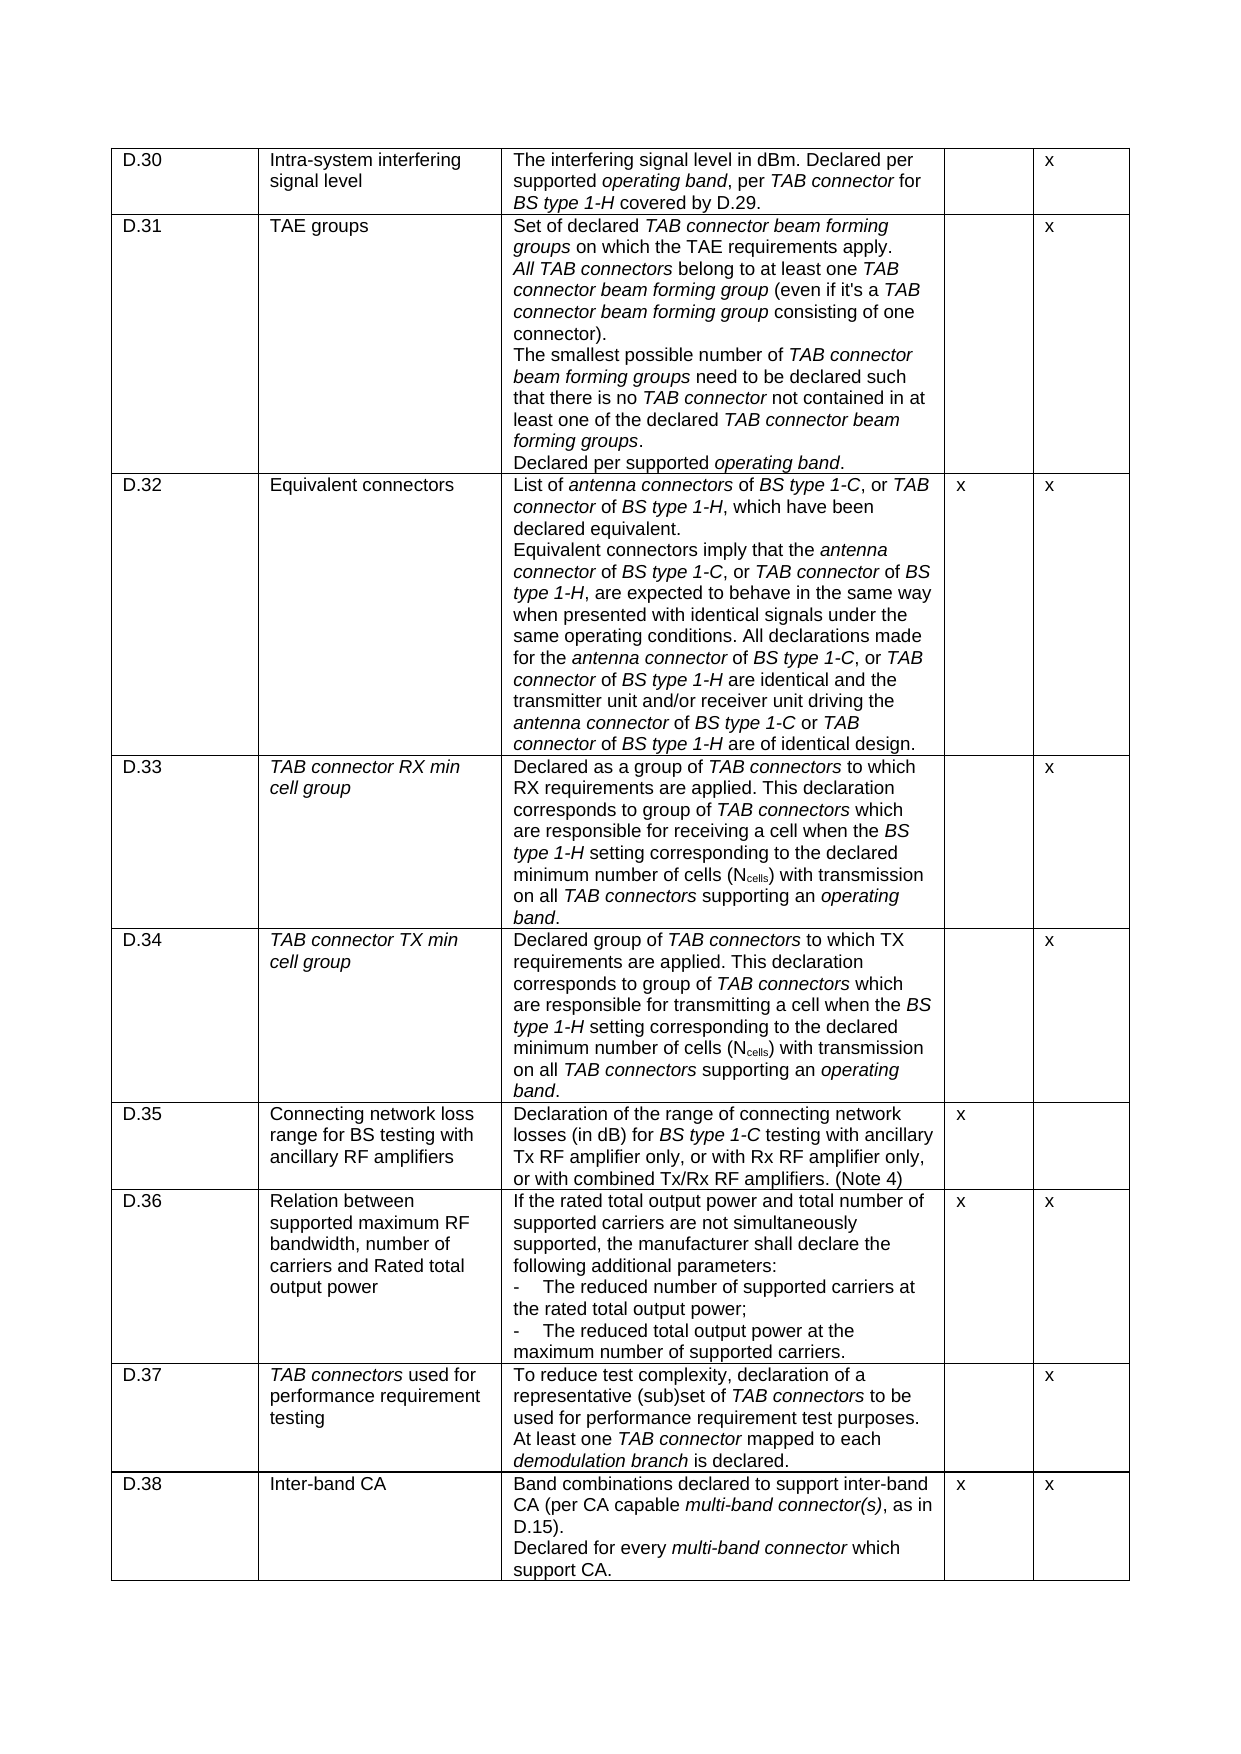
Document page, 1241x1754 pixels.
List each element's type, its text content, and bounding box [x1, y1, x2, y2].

table_cell D.35 [112, 1103, 258, 1189]
table_cell x [1034, 1473, 1129, 1580]
table_cell x [1034, 756, 1129, 928]
table_cell D.33 [112, 756, 258, 928]
table_cell The interfering signal level in dBm. Declared per supported operating band, per TAB connector for BS type 1-H covered by D.29. [502, 149, 944, 213]
table_cell x [945, 474, 1033, 754]
table_cell Declared group of TAB connectors to which TX requirements are applied. This declaration corresponds to group of TAB connectors which are responsible for transmitting a cell when the BS type 1-H setting corresponding to the declared minimum number of cells (Ncells) with transmission on all TAB connectors supporting an operating band. [502, 929, 944, 1102]
table_cell TAB connector RX min cell group [259, 756, 501, 928]
table_cell If the rated total output power and total number of supported carriers are not simultaneously supported, the manufacturer shall declare the following additional parameters: - The reduced number of supported carriers at the rated total output power; - The reduced total output power at the maximum number of supported carriers. [502, 1190, 944, 1362]
table_cell D.32 [112, 474, 258, 754]
table_cell x [1034, 929, 1129, 1102]
table_cell D.37 [112, 1364, 258, 1471]
table_cell TAB connector TX min cell group [259, 929, 501, 1102]
table_cell Declared as a group of TAB connectors to which RX requirements are applied. This declaration corresponds to group of TAB connectors which are responsible for receiving a cell when the BS type 1-H setting corresponding to the declared minimum number of cells (Ncells) with transmission on all TAB connectors supporting an operating band. [502, 756, 944, 928]
table_cell [945, 1364, 1033, 1471]
table_cell Set of declared TAB connector beam forming groups on which the TAE requirements apply. All TAB connectors belong to at least one TAB connector beam forming group (even if it's a TAB connector beam forming group consisting of one connector). The smallest possible number of TAB connector beam forming groups need to be declared such that there is no TAB connector not contained in at least one of the declared TAB connector beam forming groups. Declared per supported operating band. [502, 215, 944, 473]
table_cell Relation between supported maximum RF bandwidth, number of carriers and Rated total output power [259, 1190, 501, 1362]
table_cell x [1034, 1364, 1129, 1471]
table_cell x [1034, 149, 1129, 213]
table_cell D.34 [112, 929, 258, 1102]
table_cell Equivalent connectors [259, 474, 501, 754]
table_cell [945, 929, 1033, 1102]
table_cell x [945, 1190, 1033, 1362]
table_cell D.36 [112, 1190, 258, 1362]
table_cell Declaration of the range of connecting network losses (in dB) for BS type 1-C testing with ancillary Tx RF amplifier only, or with Rx RF amplifier only, or with combined Tx/Rx RF amplifiers. (Note 4) [502, 1103, 944, 1189]
table_cell [945, 215, 1033, 473]
table_cell Band combinations declared to support inter-band CA (per CA capable multi-band connector(s), as in D.15). Declared for every multi-band connector which support CA. [502, 1473, 944, 1580]
table_cell [945, 149, 1033, 213]
table_cell TAE groups [259, 215, 501, 473]
table_cell Connecting network loss range for BS testing with ancillary RF amplifiers [259, 1103, 501, 1189]
table_cell Intra-system interfering signal level [259, 149, 501, 213]
table_cell D.30 [112, 149, 258, 213]
table_cell List of antenna connectors of BS type 1-C, or TAB connector of BS type 1-H, which have been declared equivalent. Equivalent connectors imply that the antenna connector of BS type 1-C, or TAB connector of BS type 1-H, are expected to behave in the same way when presented with identical signals under the same operating conditions. All declarations made for the antenna connector of BS type 1-C, or TAB connector of BS type 1-H are identical and the transmitter unit and/or receiver unit driving the antenna connector of BS type 1-C or TAB connector of BS type 1-H are of identical design. [502, 474, 944, 754]
table_cell TAB connectors used for performance requirement testing [259, 1364, 501, 1471]
table_cell x [945, 1473, 1033, 1580]
table_cell To reduce test complexity, declaration of a representative (sub)set of TAB connectors to be used for performance requirement test purposes. At least one TAB connector mapped to each demodulation branch is declared. [502, 1364, 944, 1471]
table_cell D.38 [112, 1473, 258, 1580]
table_cell D.31 [112, 215, 258, 473]
table_cell Inter-band CA [259, 1473, 501, 1580]
table_cell x [945, 1103, 1033, 1189]
table_cell [945, 756, 1033, 928]
table_cell x [1034, 1190, 1129, 1362]
table_cell x [1034, 215, 1129, 473]
table_cell [1034, 1103, 1129, 1189]
table_cell x [1034, 474, 1129, 754]
